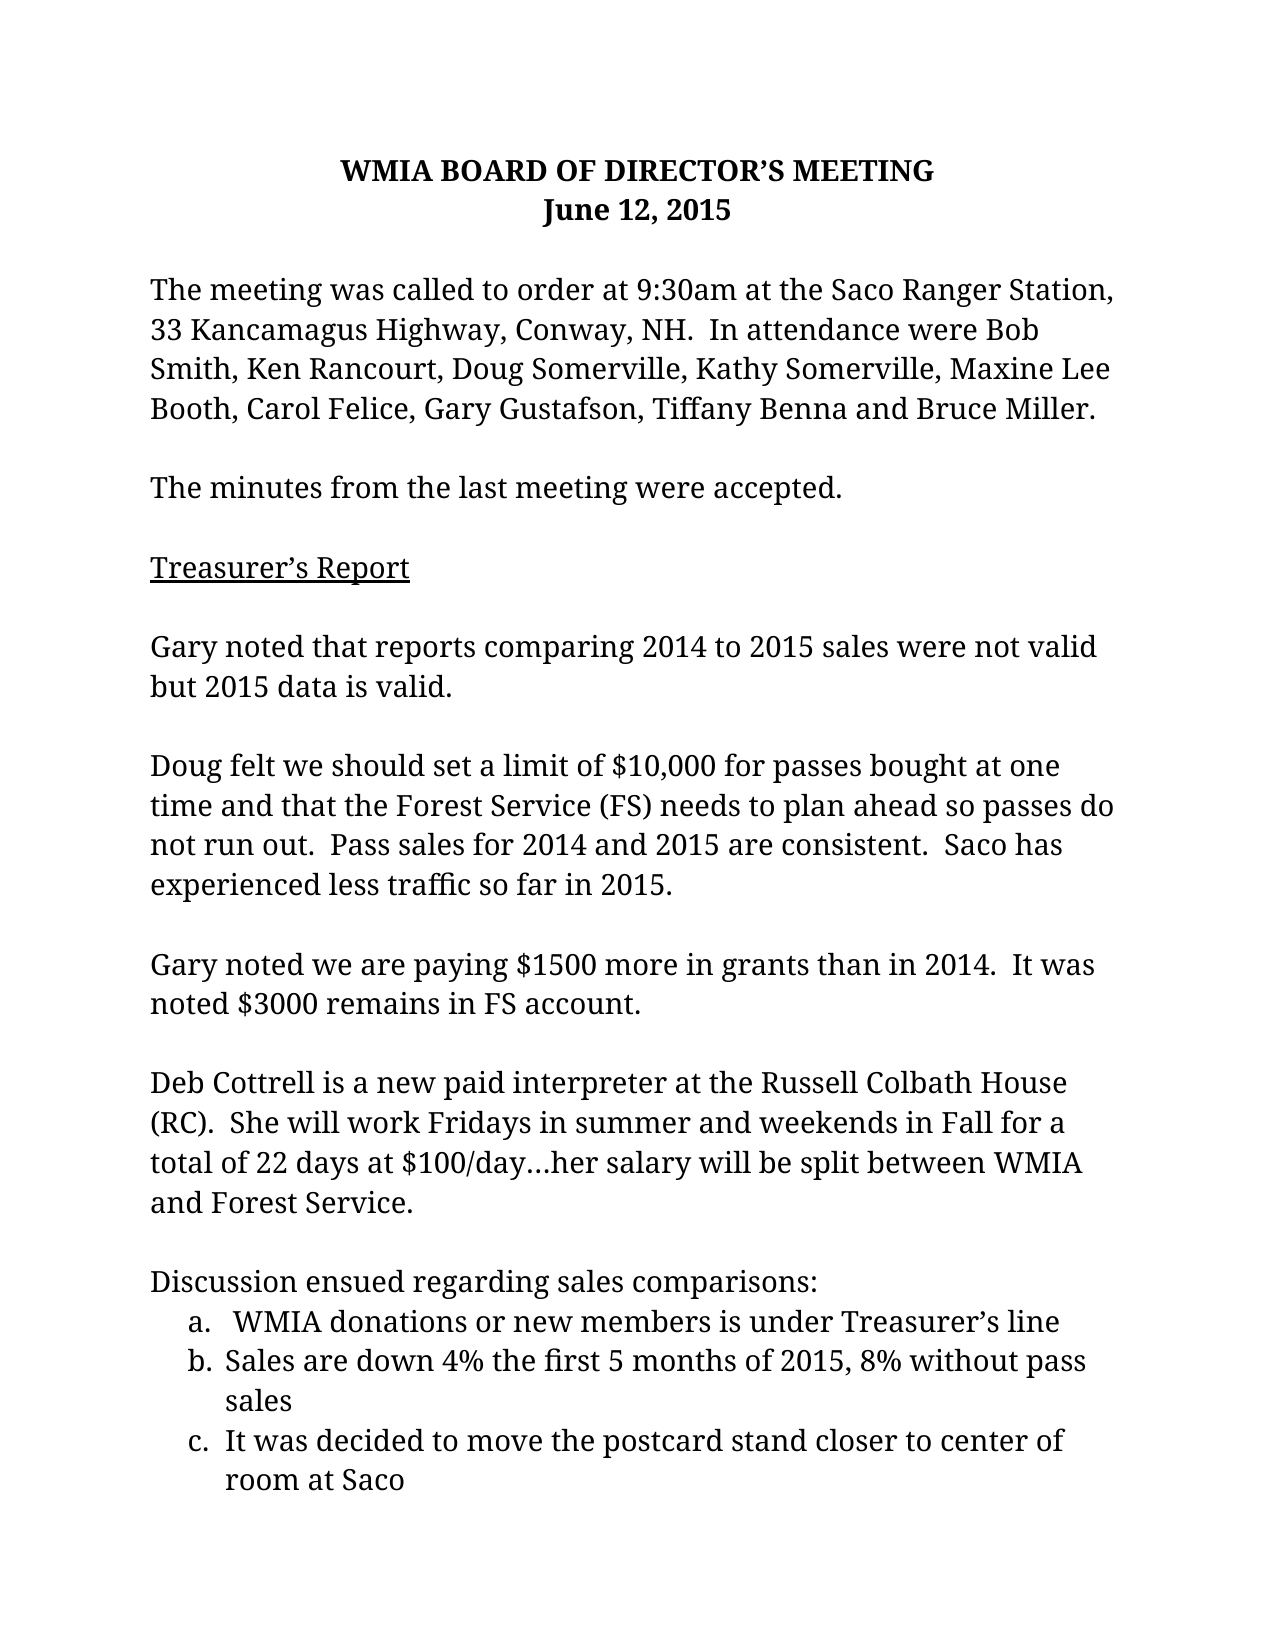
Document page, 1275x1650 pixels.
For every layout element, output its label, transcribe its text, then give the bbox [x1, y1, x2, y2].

text Doug felt we should set a limit of $10,000 for passes bought at one time and that the Forest Service (FS) needs to plan ahead so passes do not run out. Pass sales for 2014 and 2015 are consistent. Saco has experienced less traffic so far in 2015. [150, 745, 1125, 904]
text WMIA BOARD OF DIRECTOR’S MEETING [150, 150, 1125, 190]
text June 12, 2015 [150, 190, 1125, 229]
list Sales are down 4% the first 5 months of 2015, 8% without pass sales [187, 1341, 1125, 1420]
text Treasurer’s Report [150, 547, 1125, 587]
text Gary noted we are paying $1500 more in grants than in 2014. It was noted $3000 remains in FS account. [150, 944, 1125, 1023]
text The meeting was called to order at 9:30am at the Saco Ranger Station, [150, 269, 1125, 309]
text Gary noted that reports comparing 2014 to 2015 sales were not valid but 2015 data is valid. [150, 626, 1125, 706]
text The minutes from the last meeting were accepted. [150, 467, 1125, 507]
text Deb Cottrell is a new paid interpreter at the Russell Colbath House (RC). She will work Fridays in summer and weekends in Fall for a total of 22 days at $100/day…her salary will be split between WMIA and Forest Service. [150, 1063, 1125, 1222]
list WMIA donations or new members is under Treasurer’s line [187, 1301, 1125, 1341]
text 33 Kancamagus Highway, Conway, NH. In attendance were Bob Smith, Ken Rancourt, Doug Somerville, Kathy Somerville, Maxine Lee Booth, Carol Felice, Gary Gustafson, Tiffany Benna and Bruce Miller. [150, 309, 1125, 428]
text Discussion ensued regarding sales comparisons: [150, 1261, 1125, 1301]
list It was decided to move the postcard stand closer to center of room at Saco [187, 1420, 1125, 1499]
